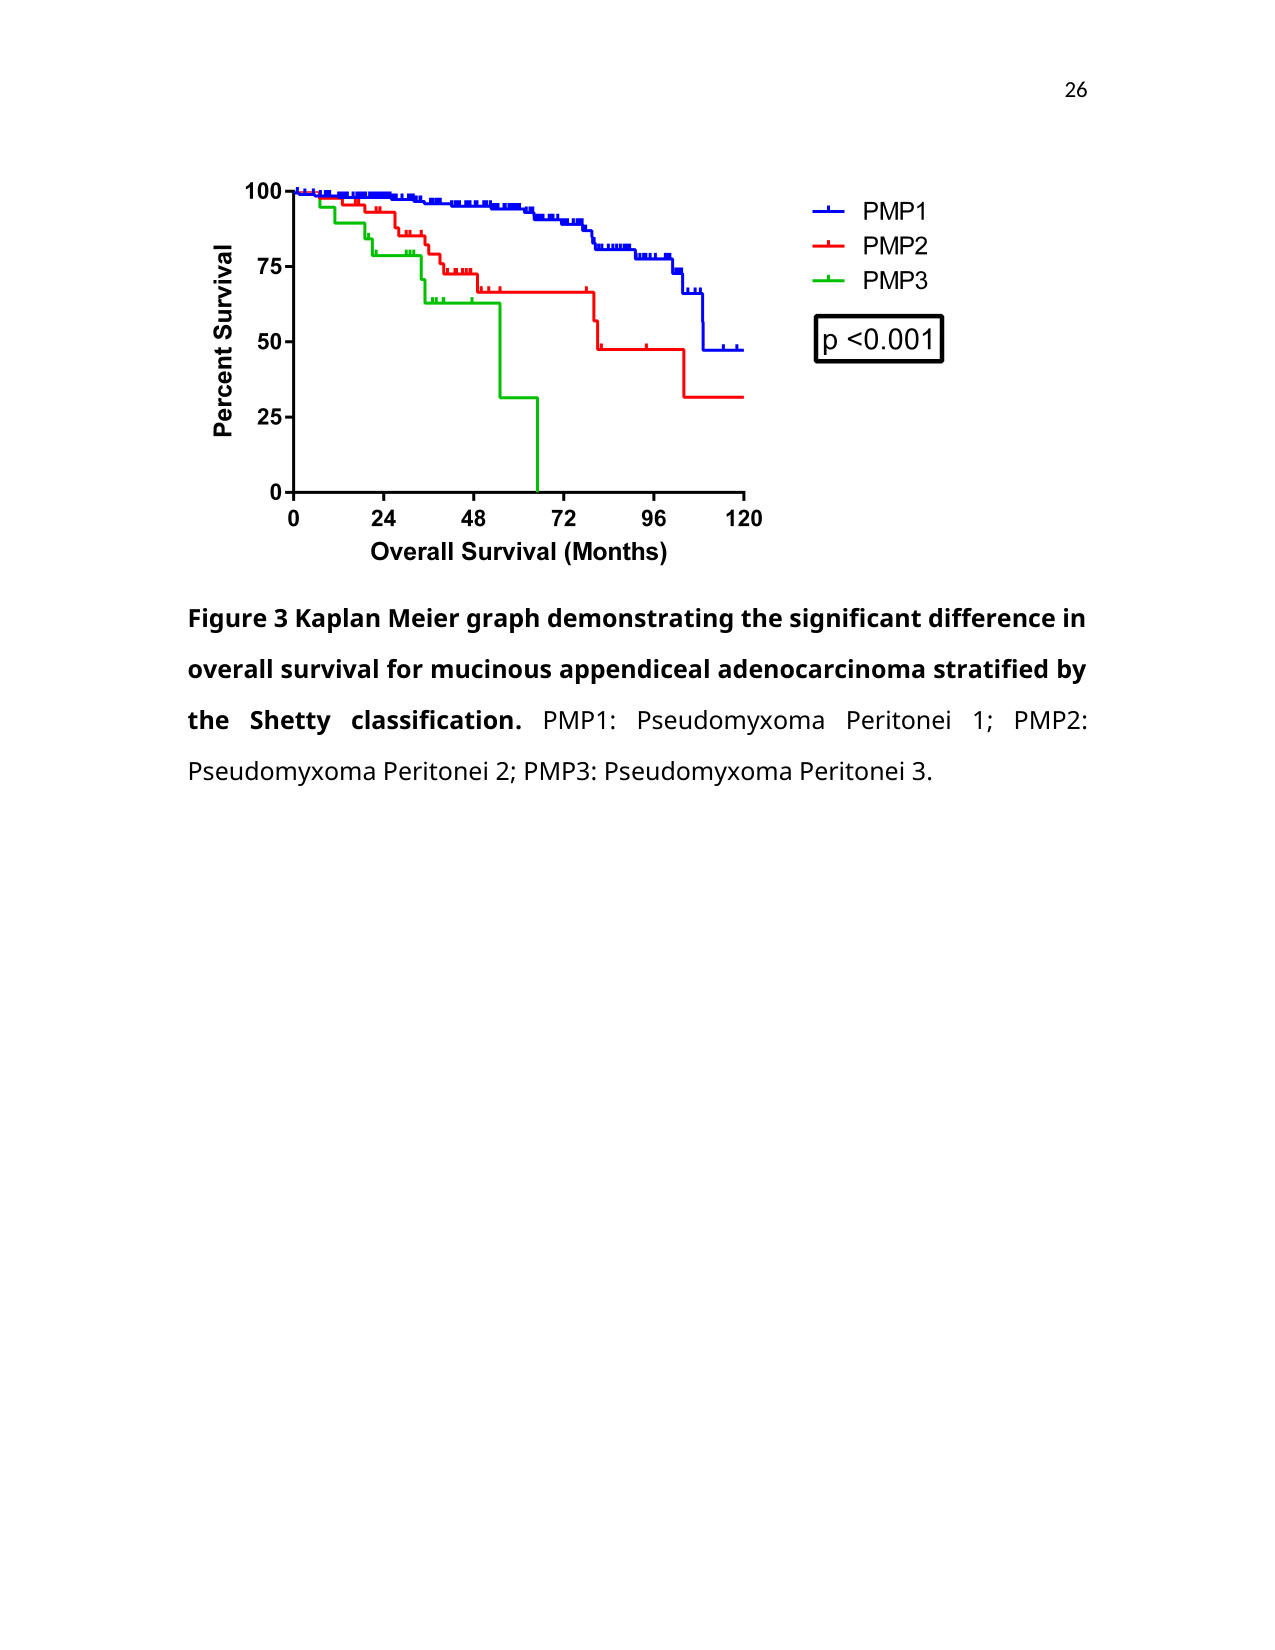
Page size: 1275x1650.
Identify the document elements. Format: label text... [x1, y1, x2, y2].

picture [187, 150, 957, 587]
text Figure 3 Kaplan Meier graph demonstrating the significant difference in overall survival for mucinous appendiceal adenocarcinoma stratified by the Shetty classification. PMP1: Pseudomyxoma Peritonei 1; PMP2: Pseudomyxoma Peritonei 2; PMP3: Pseudomyxoma Peritonei 3. [187, 600, 1087, 788]
